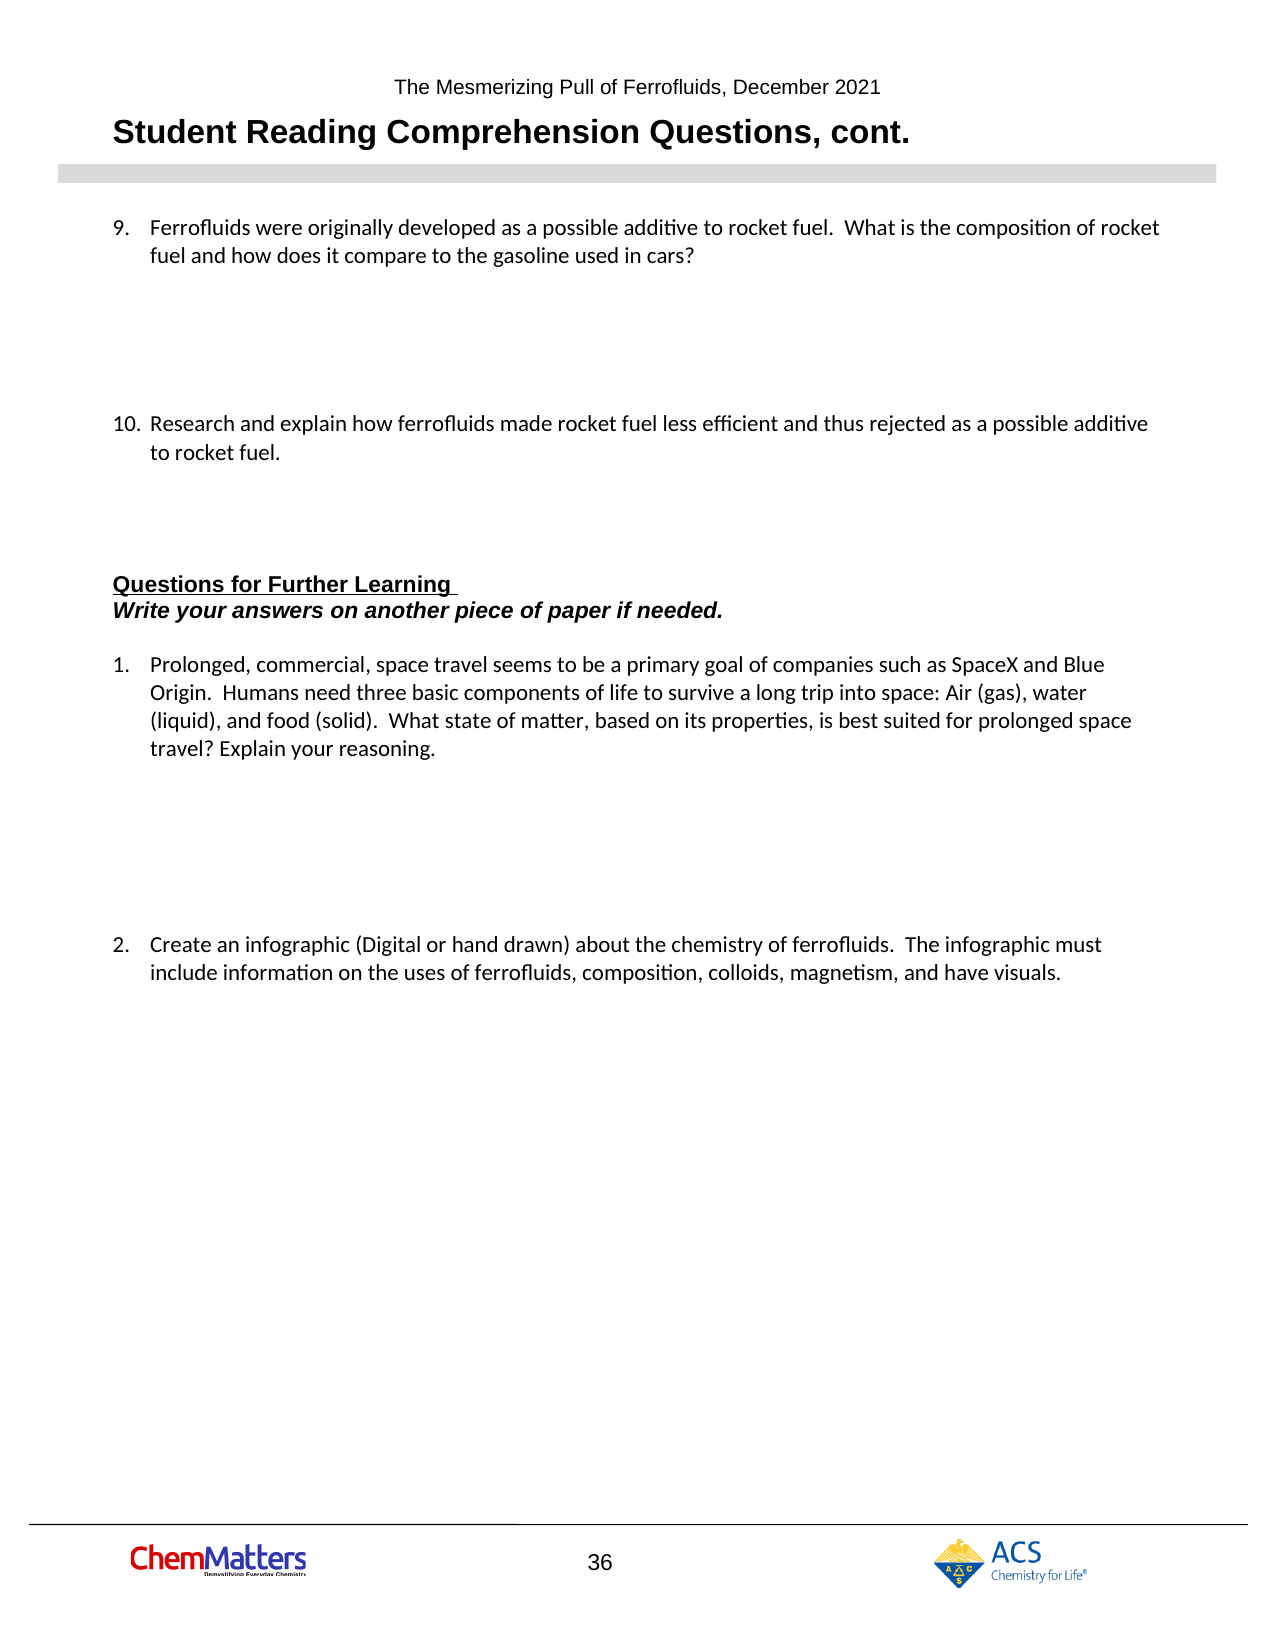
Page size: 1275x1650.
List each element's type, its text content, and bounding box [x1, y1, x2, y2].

list Create an infographic (Digital or hand drawn) about the chemistry of ferrofluids. The infographic must include information on the uses of ferrofluids, composition, colloids, magnetism, and have visuals. [112, 930, 1162, 986]
text Questions for Further Learning [112, 571, 1162, 597]
list Prolonged, commercial, space travel seems to be a primary goal of companies such as SpaceX and Blue Origin. Humans need three basic components of life to survive a long trip into space: Air (gas), water (liquid), and food (solid). What state of matter, based on its properties, is best suited for prolonged space travel? Explain your reasoning. [112, 650, 1162, 762]
picture [130, 1544, 306, 1576]
list Research and explain how ferrofluids made rocket fuel less efficient and thus rejected as a possible additive to rocket fuel. [112, 409, 1162, 466]
text Write your answers on another piece of paper if needed. [112, 597, 1162, 624]
list Ferrofluids were originally developed as a possible additive to rocket fuel. What is the composition of rocket fuel and how does it compare to the gasoline used in cars? [112, 213, 1162, 269]
text Student Reading Comprehension Questions, cont. [112, 112, 1162, 151]
